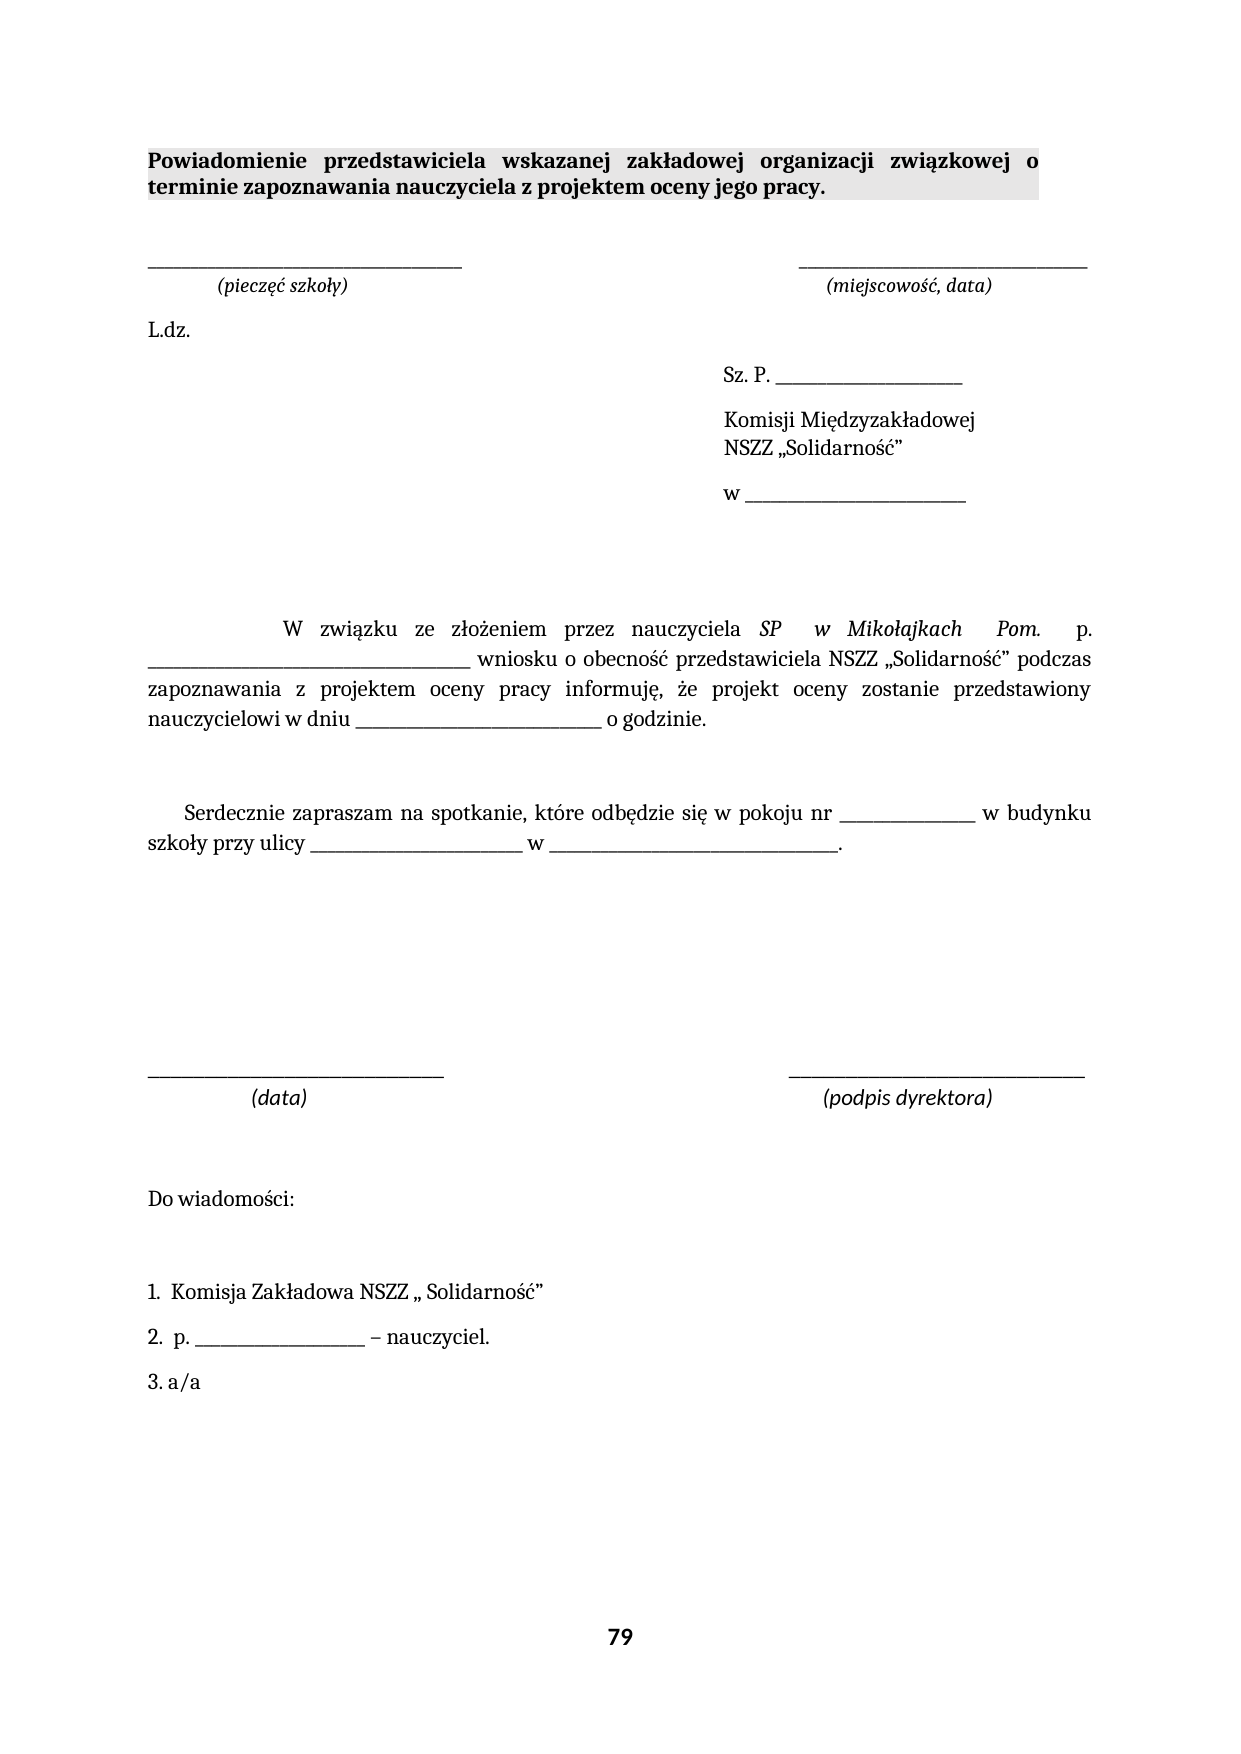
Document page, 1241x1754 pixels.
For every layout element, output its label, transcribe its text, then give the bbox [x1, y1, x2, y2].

text _____________________________________ __________________________________ [148, 245, 1093, 272]
text W związku ze złożeniem przez nauczyciela SP w Mikołajkach Pom. p. ______________________________________ wniosku o obecność przedstawiciela NSZZ „Solidarność” podczas zapoznawania z projektem oceny pracy informuję, że projekt oceny zostanie przedstawiony nauczycielowi w dniu _____________________________ o godzinie. [148, 615, 1093, 732]
text Powiadomienie przedstawiciela wskazanej zakładowej organizacji związkowej o terminie zapoznawania nauczyciela z projektem oceny jego pracy. [148, 148, 1039, 200]
text L.dz. [148, 316, 1093, 343]
text Komisji Międzyzakładowej NSZZ „Solidarność” [723, 407, 1093, 461]
text w __________________________ [148, 480, 1093, 506]
text (data) (podpis dyrektora) [148, 1083, 1093, 1111]
text Do wiadomości: [148, 1186, 1093, 1212]
text Sz. P. ______________________ [148, 361, 1093, 388]
text __________________________ __________________________ [148, 1053, 1093, 1081]
text Serdecznie zapraszam na spotkanie, które odbędzie się w pokoju nr ________________ w budynku szkoły przy ulicy _________________________ w __________________________________. [148, 800, 1093, 856]
text 2. p. ____________________ – nauczyciel. [148, 1324, 1093, 1350]
text 3. a/a [148, 1369, 1093, 1395]
text (pieczęć szkoły) (miejscowość, data) [148, 274, 1093, 298]
text 1. Komisja Zakładowa NSZZ „ Solidarność” [148, 1279, 1093, 1305]
